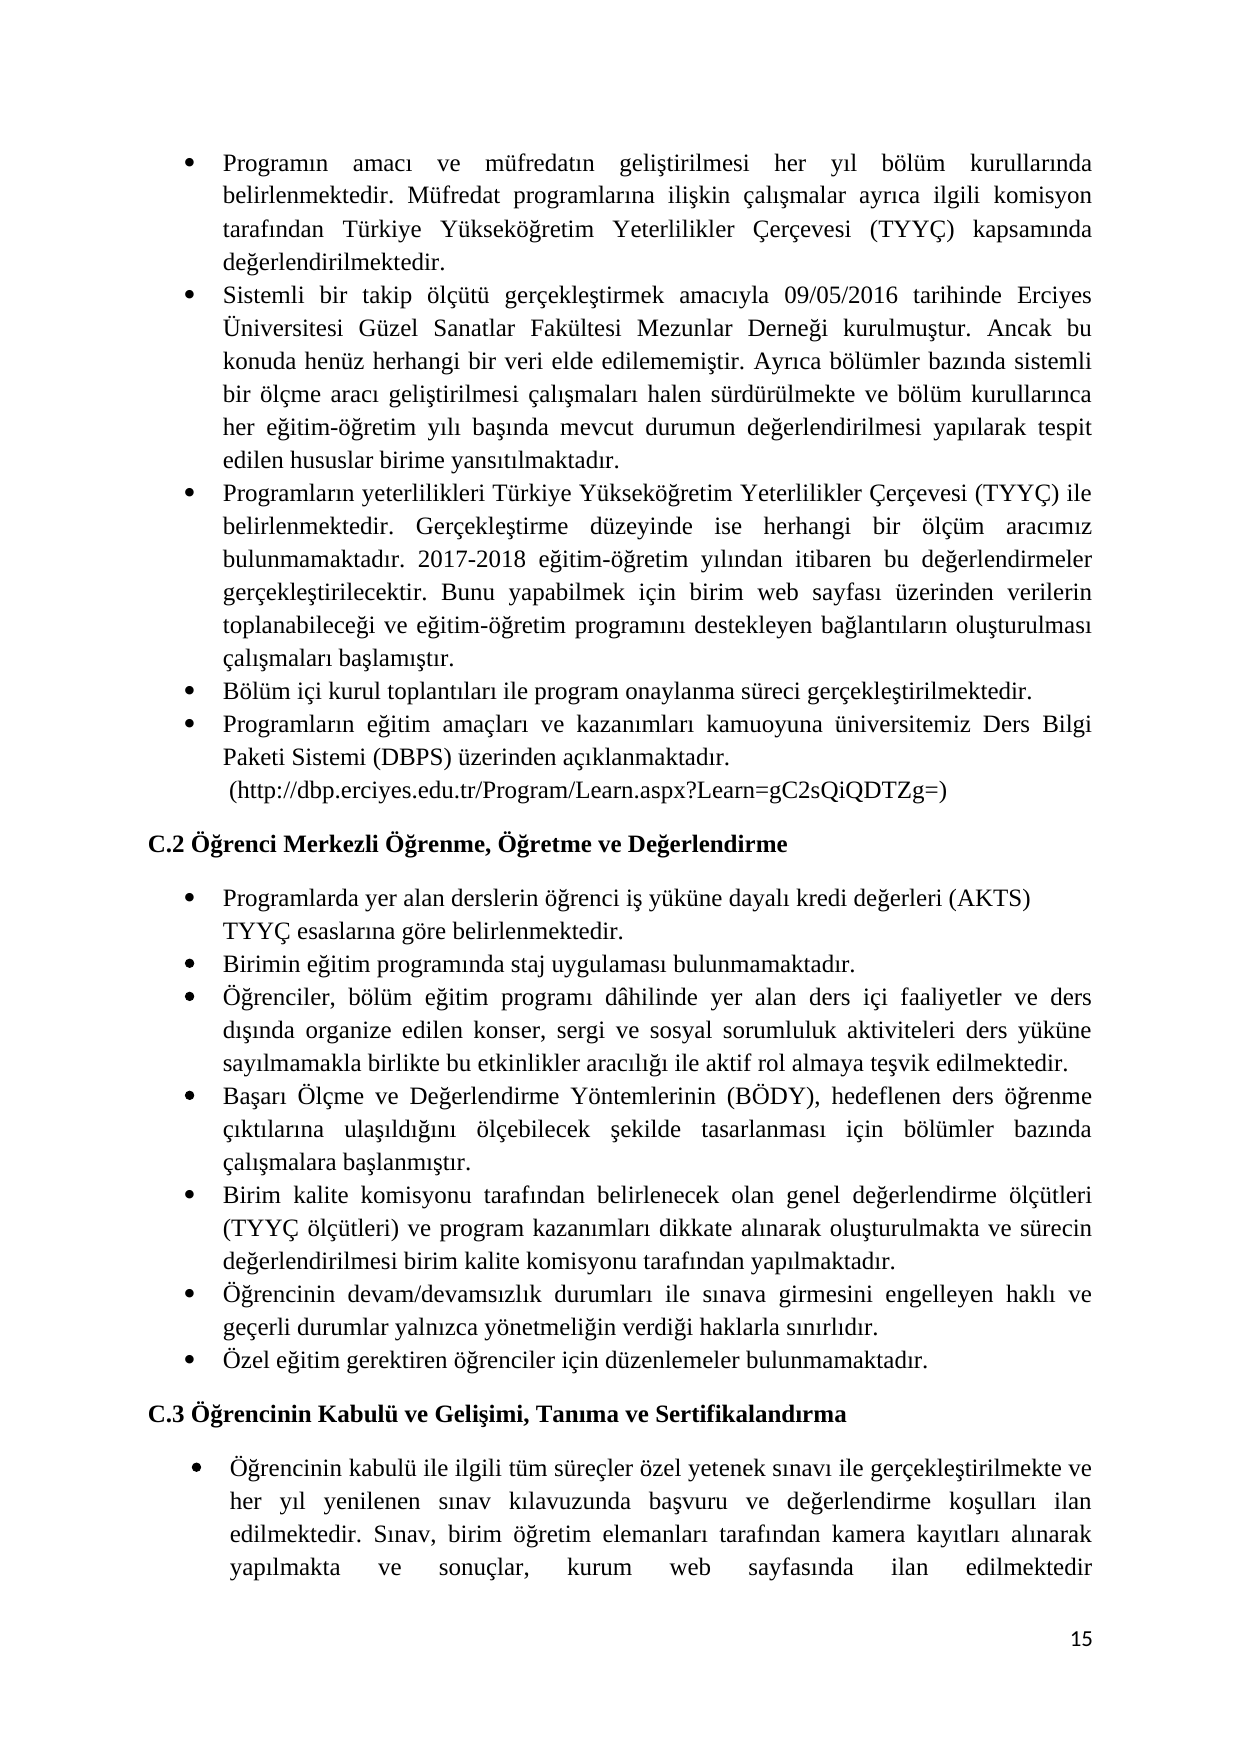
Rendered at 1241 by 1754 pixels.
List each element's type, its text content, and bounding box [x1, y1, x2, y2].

list Bölüm içi kurul toplantıları ile program onaylanma süreci gerçekleştirilmektedir. [185, 676, 1093, 705]
list Başarı Ölçme ve Değerlendirme Yöntemlerinin (BÖDY), hedeflenen ders öğrenme çıktılarına ulaşıldığını ölçebilecek şekilde tasarlanması için bölümler bazında çalışmalara başlanmıştır. [185, 1081, 1093, 1176]
list Sistemli bir takip ölçütü gerçekleştirmek amacıyla 09/05/2016 tarihinde Erciyes Üniversitesi Güzel Sanatlar Fakültesi Mezunlar Derneği kurulmuştur. Ancak bu konuda henüz herhangi bir veri elde edilememiştir. Ayrıca bölümler bazında sistemli bir ölçme aracı geliştirilmesi çalışmaları halen sürdürülmekte ve bölüm kurullarınca her eğitim-öğretim yılı başında mevcut durumun değerlendirilmesi yapılarak tespit edilen hususlar birime yansıtılmaktadır. [185, 280, 1093, 473]
list Birim kalite komisyonu tarafından belirlenecek olan genel değerlendirme ölçütleri (TYYÇ ölçütleri) ve program kazanımları dikkate alınarak oluşturulmakta ve sürecin değerlendirilmesi birim kalite komisyonu tarafından yapılmaktadır. [185, 1180, 1093, 1275]
list (http://dbp.erciyes.edu.tr/Program/Learn.aspx?Learn=gC2sQiQDTZg=) [223, 775, 1093, 804]
list Öğrencinin devam/devamsızlık durumları ile sınava girmesini engelleyen haklı ve geçerli durumlar yalnızca yönetmeliğin verdiği haklarla sınırlıdır. [185, 1279, 1093, 1341]
list Özel eğitim gerektiren öğrenciler için düzenlemeler bulunmamaktadır. [185, 1345, 1093, 1374]
text C.2 Öğrenci Merkezli Öğrenme, Öğretme ve Değerlendirme [148, 829, 1093, 858]
text C.3 Öğrencinin Kabulü ve Gelişimi, Tanıma ve Sertifikalandırma [148, 1399, 1093, 1428]
list Programların eğitim amaçları ve kazanımları kamuoyuna üniversitemiz Ders Bilgi Paketi Sistemi (DBPS) üzerinden açıklanmaktadır. [185, 709, 1093, 771]
list Programın amacı ve müfredatın geliştirilmesi her yıl bölüm kurullarında belirlenmektedir. Müfredat programlarına ilişkin çalışmalar ayrıca ilgili komisyon tarafından Türkiye Yükseköğretim Yeterlilikler Çerçevesi (TYYÇ) kapsamında değerlendirilmektedir. [185, 148, 1093, 275]
list Programların yeterlilikleri Türkiye Yükseköğretim Yeterlilikler Çerçevesi (TYYÇ) ile belirlenmektedir. Gerçekleştirme düzeyinde ise herhangi bir ölçüm aracımız bulunmamaktadır. 2017-2018 eğitim-öğretim yılından itibaren bu değerlendirmeler gerçekleştirilecektir. Bunu yapabilmek için birim web sayfası üzerinden verilerin toplanabileceği ve eğitim-öğretim programını destekleyen bağlantıların oluşturulması çalışmaları başlamıştır. [185, 478, 1093, 672]
list TYYÇ esaslarına göre belirlenmektedir. [223, 916, 1093, 944]
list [192, 1453, 1093, 1581]
list Programlarda yer alan derslerin öğrenci iş yüküne dayalı kredi değerleri (AKTS) [185, 883, 1093, 911]
list Öğrenciler, bölüm eğitim programı dâhilinde yer alan ders içi faaliyetler ve ders dışında organize edilen konser, sergi ve sosyal sorumluluk aktiviteleri ders yüküne sayılmamakla birlikte bu etkinlikler aracılığı ile aktif rol almaya teşvik edilmektedir. [185, 982, 1093, 1077]
list Birimin eğitim programında staj uygulaması bulunmamaktadır. [185, 949, 1093, 977]
